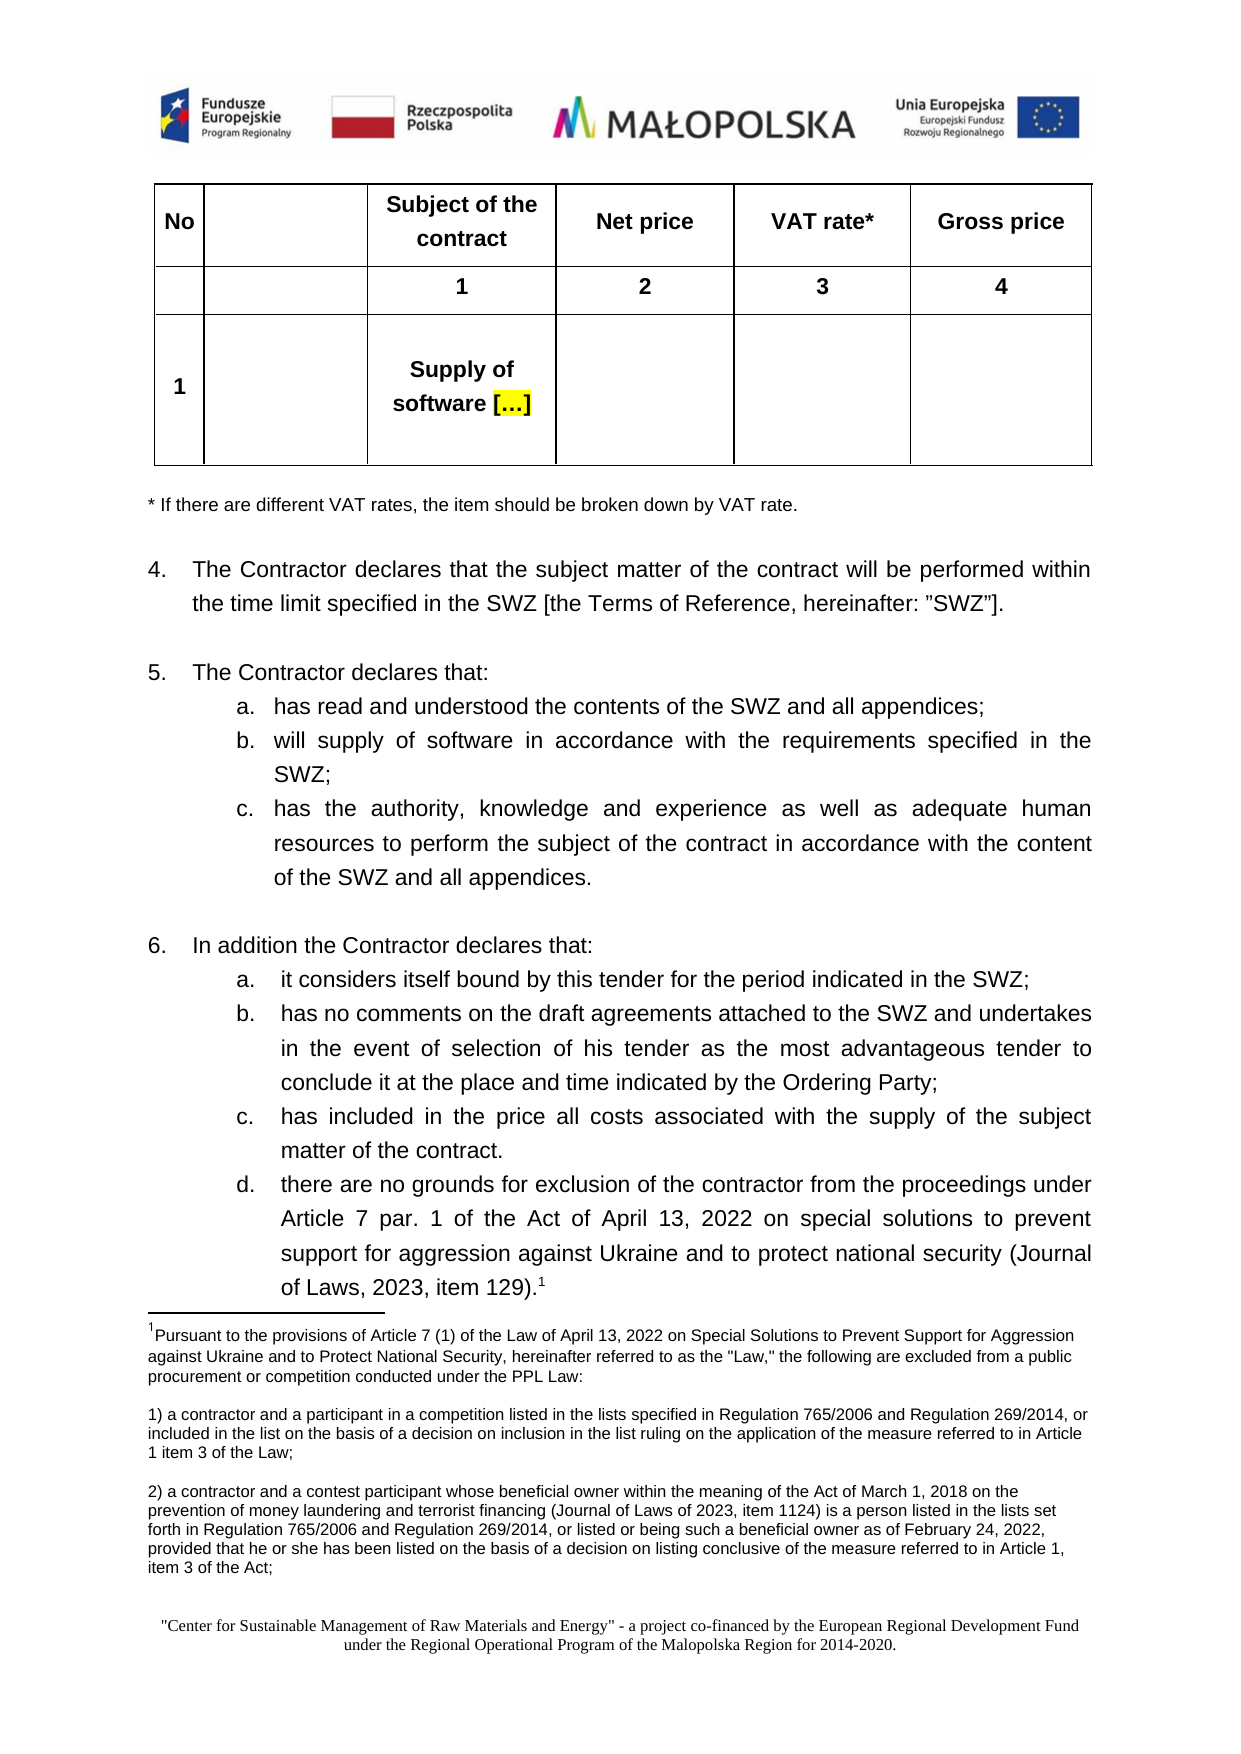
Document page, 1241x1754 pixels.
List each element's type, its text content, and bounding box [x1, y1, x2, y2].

table_cell [155, 267, 203, 314]
table_header [205, 185, 367, 266]
table_cell [735, 315, 910, 464]
table_cell [205, 315, 367, 464]
text * If there are different VAT rates, the item should be broken down by VAT rate. [148, 494, 1093, 516]
list has included in the price all costs associated with the supply of the subject matter of the contract. [236, 1103, 1093, 1163]
list will supply of software in accordance with the requirements specified in the SWZ; [236, 727, 1093, 788]
list it considers itself bound by this tender for the period indicated in the SWZ; [236, 966, 1093, 993]
table_cell 2 [557, 267, 733, 314]
table_cell 3 [735, 267, 910, 314]
list has the authority, knowledge and experience as well as adequate human resources to perform the subject of the contract in accordance with the content of the SWZ and all appendices. [236, 795, 1093, 890]
list The Contractor declares that: [148, 659, 1093, 685]
table_cell 1 [368, 267, 555, 314]
picture [147, 73, 1093, 157]
table_cell Supply of software […] [368, 315, 555, 464]
table_cell [557, 315, 733, 464]
table_cell 1 [155, 315, 203, 464]
table_header No [155, 185, 203, 266]
table_cell [911, 315, 1091, 464]
table_cell [205, 267, 367, 314]
table_header Subject of the contract [368, 185, 555, 266]
table_header Net price [557, 185, 733, 266]
table_header VAT rate* [735, 185, 910, 266]
list In addition the Contractor declares that: [148, 932, 1093, 958]
list The Contractor declares that the subject matter of the contract will be performed within the time limit specified in the SWZ [the Terms of Reference, hereinafter: ”SWZ”]. [148, 556, 1093, 617]
table_header Gross price [911, 185, 1091, 266]
list there are no grounds for exclusion of the contractor from the proceedings under Article 7 par. 1 of the Act of April 13, 2022 on special solutions to prevent support for aggression against Ukraine and to protect national security (Journal of Laws, 2023, item 129). [236, 1171, 1093, 1300]
list has no comments on the draft agreements attached to the SWZ and undertakes in the event of selection of his tender as the most advantageous tender to conclude it at the place and time indicated by the Ordering Party; [236, 1000, 1093, 1095]
table_cell 4 [911, 267, 1091, 314]
list has read and understood the contents of the SWZ and all appendices; [236, 693, 1093, 719]
